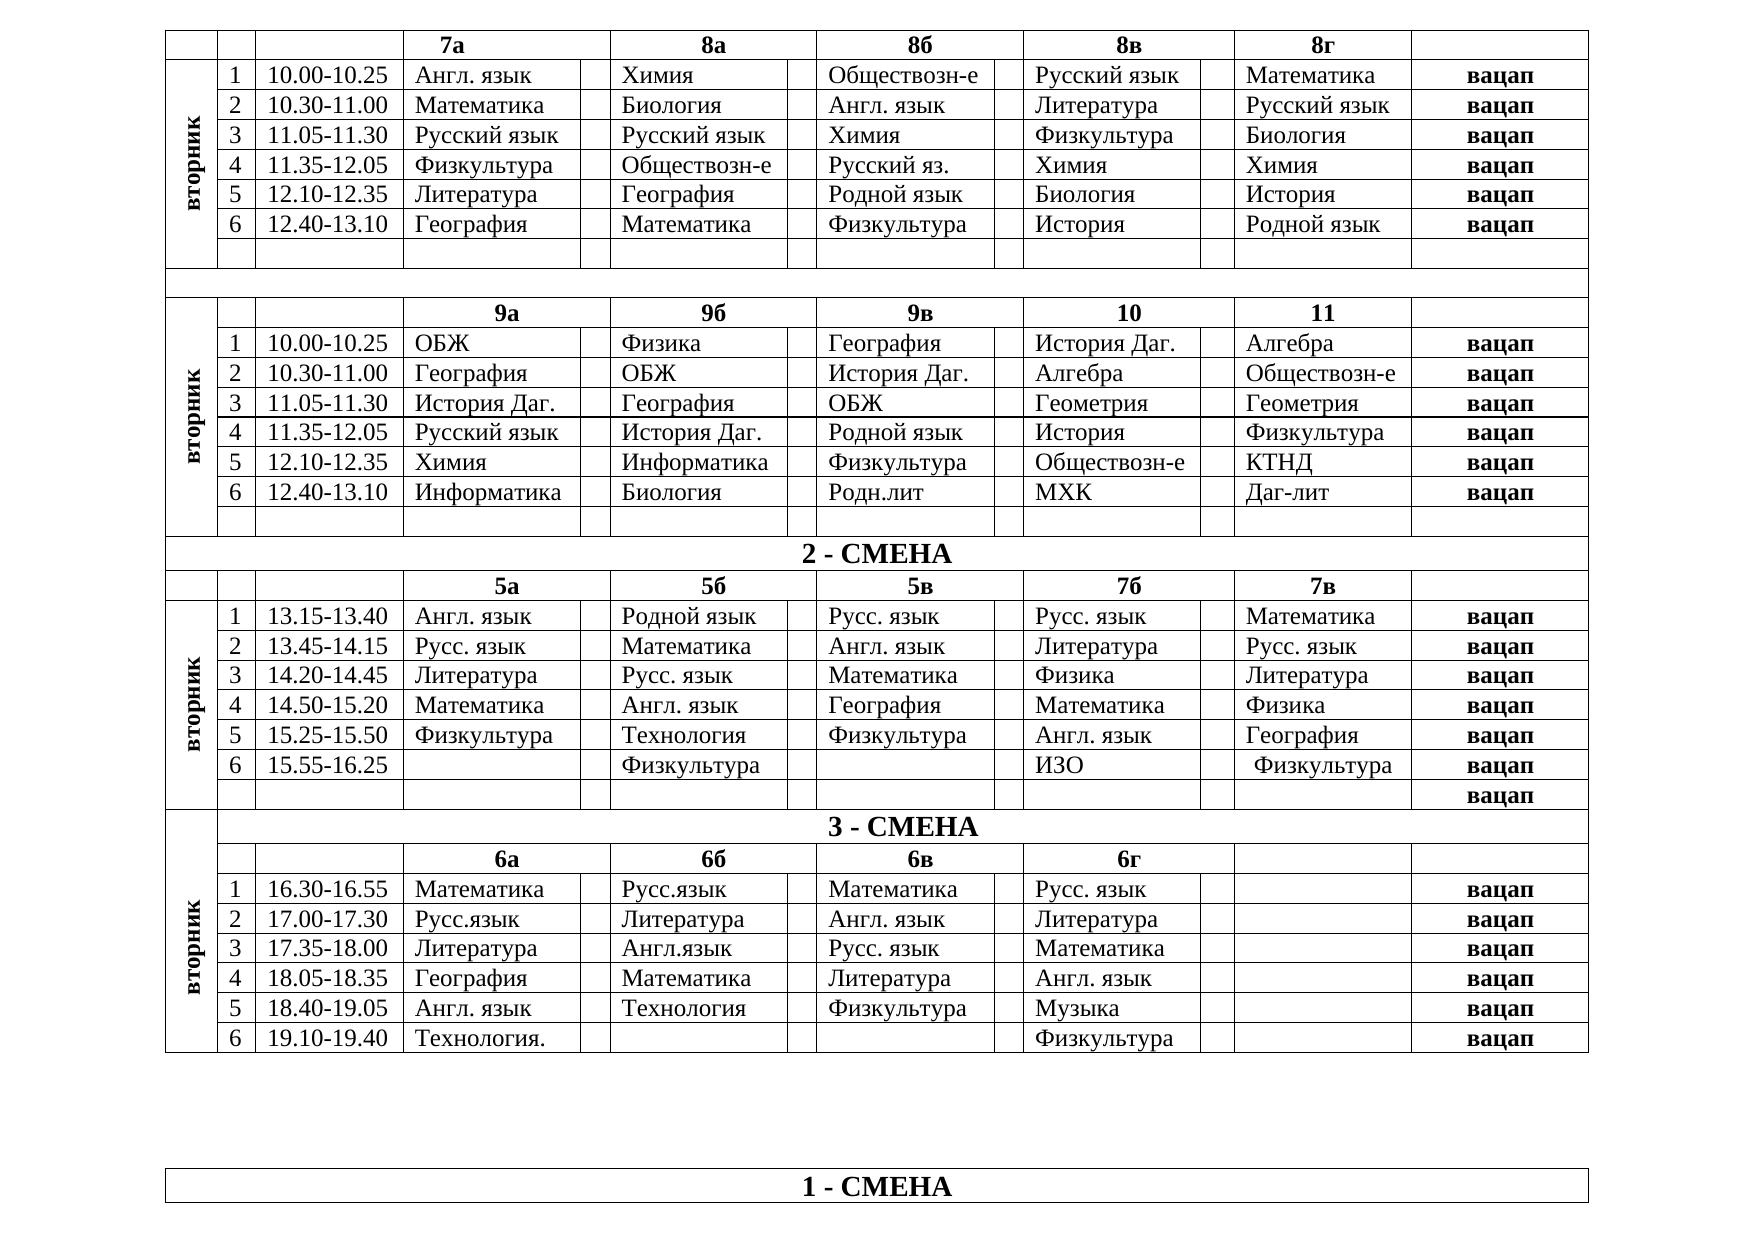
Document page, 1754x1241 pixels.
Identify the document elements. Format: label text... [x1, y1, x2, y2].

table_cell Биология [1024, 180, 1200, 208]
table_cell [1024, 507, 1200, 536]
table_cell 8а [611, 31, 816, 59]
table_cell Англ. язык [611, 690, 787, 719]
table_cell Информатика [404, 477, 580, 506]
table_cell 4 [218, 418, 255, 446]
table_cell вацап [1412, 780, 1588, 808]
table_cell 2 - СМЕНА [166, 537, 1588, 570]
table_cell Биология [611, 477, 787, 506]
table_cell Литература [1024, 90, 1200, 119]
table_cell 5 [218, 447, 255, 476]
table_cell вацап [1412, 750, 1588, 779]
table_cell 7б [1024, 571, 1234, 600]
table_cell 18.40-19.05 [256, 993, 403, 1022]
table_cell 11.05-11.30 [256, 120, 403, 149]
table_cell Литература [817, 963, 994, 992]
table_cell [1235, 904, 1411, 932]
table_cell 8в [1024, 31, 1234, 59]
table_cell [995, 477, 1023, 506]
table_cell [995, 661, 1023, 689]
table_cell [581, 418, 610, 446]
table_cell [1235, 963, 1411, 992]
table_cell Математика [404, 874, 580, 903]
table_cell [256, 31, 403, 59]
table_cell История [1024, 209, 1200, 238]
table_cell [1201, 720, 1234, 749]
table_cell 6б [611, 844, 816, 873]
table_cell 2 [218, 904, 255, 932]
table_cell МХК [1024, 477, 1200, 506]
table_cell Русс. язык [1235, 631, 1411, 659]
table_cell [404, 507, 580, 536]
table_cell [581, 780, 610, 808]
table_cell 13.15-13.40 [256, 601, 403, 630]
table_cell Математика [611, 631, 787, 659]
table_cell [788, 963, 816, 992]
table_cell Технология [611, 993, 787, 1022]
table_cell [1201, 1023, 1234, 1052]
table_cell вацап [1412, 388, 1588, 416]
table_cell Англ.язык [611, 934, 787, 962]
table_cell ОБЖ [611, 358, 787, 387]
table_cell [1201, 358, 1234, 387]
table_cell Геометрия [1235, 388, 1411, 416]
table_cell Алгебра [1024, 358, 1200, 387]
table_cell 7в [1235, 571, 1411, 600]
table_cell Русс. язык [1024, 874, 1200, 903]
table_cell [788, 60, 816, 89]
table_cell [788, 780, 816, 808]
table_cell [995, 690, 1023, 719]
table_cell [581, 750, 610, 779]
table_cell вацап [1412, 150, 1588, 178]
table_cell 6 [218, 1023, 255, 1052]
table_cell Русский язык [1235, 90, 1411, 119]
table_cell [1235, 874, 1411, 903]
table_cell 6а [404, 844, 610, 873]
table_cell История Даг. [404, 388, 580, 416]
table_cell 10.00-10.25 [256, 60, 403, 89]
table_cell [788, 388, 816, 416]
table_cell [1201, 209, 1234, 238]
table_cell Биология [611, 90, 787, 119]
table_cell 4 [218, 963, 255, 992]
table_cell [581, 358, 610, 387]
table_cell Физкультура [1024, 1023, 1200, 1052]
table_cell вацап [1412, 874, 1588, 903]
table_cell Литература [1024, 631, 1200, 659]
table_cell [1201, 388, 1234, 416]
table_cell 15.55-16.25 [256, 750, 403, 779]
table_cell 15.25-15.50 [256, 720, 403, 749]
table_cell 11.05-11.30 [256, 388, 403, 416]
table_cell [404, 750, 580, 779]
table_cell 7а [404, 31, 610, 59]
table_cell [995, 601, 1023, 630]
table_cell Физкультура [817, 720, 994, 749]
table_cell История Даг. [1024, 328, 1200, 357]
table_cell [788, 934, 816, 962]
table_cell 6 [218, 750, 255, 779]
table_cell 4 [218, 690, 255, 719]
table_cell [995, 874, 1023, 903]
table_cell [817, 750, 994, 779]
table_cell [817, 1023, 994, 1052]
table_cell вацап [1412, 720, 1588, 749]
table_cell [1412, 31, 1588, 59]
table_cell Физкультура [404, 720, 580, 749]
table_cell [995, 720, 1023, 749]
table_cell [788, 418, 816, 446]
table_cell [1201, 418, 1234, 446]
table_cell 3 [218, 120, 255, 149]
table_cell [788, 904, 816, 932]
table_cell Литература [404, 180, 580, 208]
table_cell [788, 477, 816, 506]
table_cell [1235, 780, 1411, 808]
table_cell [788, 209, 816, 238]
table_cell История Даг. [817, 358, 994, 387]
table_cell [788, 874, 816, 903]
table_cell Математика [611, 963, 787, 992]
table_cell вацап [1412, 328, 1588, 357]
table_cell [788, 90, 816, 119]
table_cell 12.40-13.10 [256, 209, 403, 238]
table_cell 10 [1024, 298, 1234, 327]
table_cell [581, 601, 610, 630]
table_cell 12.10-12.35 [256, 180, 403, 208]
table_cell [218, 298, 255, 327]
table_cell 3 [218, 934, 255, 962]
table_cell [995, 328, 1023, 357]
table_cell [1201, 874, 1234, 903]
table_cell 19.10-19.40 [256, 1023, 403, 1052]
table_cell [256, 571, 403, 600]
table_cell [218, 571, 255, 600]
table_cell [581, 507, 610, 536]
table_cell 12.10-12.35 [256, 447, 403, 476]
table_cell Физкультура [817, 993, 994, 1022]
table_cell вацап [1412, 601, 1588, 630]
table_cell Родной язык [817, 418, 994, 446]
table_cell [256, 844, 403, 873]
table_cell Англ. язык [817, 904, 994, 932]
table_cell [404, 780, 580, 808]
table_cell История Даг. [611, 418, 787, 446]
table_cell [788, 180, 816, 208]
table_cell ИЗО [1024, 750, 1200, 779]
table_cell [581, 180, 610, 208]
table_cell ОБЖ [817, 388, 994, 416]
table_cell [581, 239, 610, 268]
table_cell Математика [1235, 60, 1411, 89]
table_cell Физкультура [817, 447, 994, 476]
table_cell 2 [218, 631, 255, 659]
table_cell [1235, 507, 1411, 536]
table_header 1 - СМЕНА [166, 1169, 1588, 1202]
table_cell Математика [1024, 934, 1200, 962]
table_cell 2 [218, 90, 255, 119]
table_cell вацап [1412, 690, 1588, 719]
table_cell [995, 993, 1023, 1022]
table_cell 3 [218, 388, 255, 416]
table_cell [1201, 780, 1234, 808]
table_cell [788, 120, 816, 149]
table_cell Англ. язык [817, 631, 994, 659]
table_cell Алгебра [1235, 328, 1411, 357]
table_cell [611, 239, 787, 268]
table_cell 16.30-16.55 [256, 874, 403, 903]
table_cell География [404, 358, 580, 387]
table_cell [581, 1023, 610, 1052]
table_cell [1235, 239, 1411, 268]
table_cell 13.45-14.15 [256, 631, 403, 659]
table_cell [1201, 631, 1234, 659]
table_cell Химия [404, 447, 580, 476]
table_cell Химия [611, 60, 787, 89]
table_cell Химия [1235, 150, 1411, 178]
table_cell [581, 447, 610, 476]
table_cell [166, 571, 217, 600]
table_cell 4 [218, 150, 255, 178]
table_cell [166, 31, 217, 59]
table_cell Литература [1024, 904, 1200, 932]
table_cell вацап [1412, 447, 1588, 476]
table_cell [1412, 298, 1588, 327]
table_cell Обществозн-е [611, 150, 787, 178]
table_cell [1412, 844, 1588, 873]
table_cell вторник [166, 601, 217, 808]
table_cell вторник [166, 298, 217, 536]
table_cell [611, 780, 787, 808]
table_cell [1201, 963, 1234, 992]
table_cell [995, 180, 1023, 208]
table_cell [218, 844, 255, 873]
table_cell Русс. язык [817, 934, 994, 962]
table_cell Математика [817, 874, 994, 903]
table_cell вацап [1412, 60, 1588, 89]
table_cell [995, 90, 1023, 119]
table_cell Физкультура [817, 209, 994, 238]
table_cell [788, 358, 816, 387]
table_cell [166, 269, 1588, 297]
table_cell 11.35-12.05 [256, 418, 403, 446]
table_cell Англ. язык [817, 90, 994, 119]
table_cell Англ. язык [404, 60, 580, 89]
table_cell Русс. язык [404, 631, 580, 659]
table_cell Физика [1024, 661, 1200, 689]
table_cell вацап [1412, 1023, 1588, 1052]
table_cell [995, 120, 1023, 149]
table_cell География [1235, 720, 1411, 749]
table_cell [581, 904, 610, 932]
table_cell География [404, 963, 580, 992]
table_cell 12.40-13.10 [256, 477, 403, 506]
table_cell Англ. язык [1024, 963, 1200, 992]
table_cell 17.00-17.30 [256, 904, 403, 932]
table_cell Русский яз. [817, 150, 994, 178]
table_cell Обществозн-е [1024, 447, 1200, 476]
table_cell [995, 60, 1023, 89]
table_cell География [817, 328, 994, 357]
table_cell 3 - СМЕНА [218, 810, 1588, 843]
table_cell 1 [218, 60, 255, 89]
table_cell [788, 993, 816, 1022]
table_cell История [1235, 180, 1411, 208]
table_cell Физика [1235, 690, 1411, 719]
table_cell [1201, 904, 1234, 932]
table_cell 5в [817, 571, 1023, 600]
table_cell [581, 690, 610, 719]
table_cell [788, 661, 816, 689]
table_cell 1 [218, 328, 255, 357]
table_cell [1201, 90, 1234, 119]
table_cell 10.30-11.00 [256, 358, 403, 387]
table_cell вацап [1412, 90, 1588, 119]
table_cell вацап [1412, 631, 1588, 659]
table_cell [1201, 150, 1234, 178]
table_cell [581, 720, 610, 749]
table_cell [1201, 120, 1234, 149]
table_cell Обществозн-е [817, 60, 994, 89]
table_cell [1235, 844, 1411, 873]
table_cell Биология [1235, 120, 1411, 149]
table_cell 18.05-18.35 [256, 963, 403, 992]
table_cell [581, 328, 610, 357]
table_cell [1201, 447, 1234, 476]
table_cell вторник [166, 60, 217, 268]
table_cell [1201, 477, 1234, 506]
table_cell [995, 358, 1023, 387]
table_cell [256, 298, 403, 327]
table_cell [1235, 934, 1411, 962]
table_cell Физкультура [1235, 418, 1411, 446]
table_cell вацап [1412, 477, 1588, 506]
table_cell КТНД [1235, 447, 1411, 476]
table_cell вацап [1412, 418, 1588, 446]
table_cell [581, 60, 610, 89]
table_cell 9а [404, 298, 610, 327]
table_cell [995, 904, 1023, 932]
table_cell [1235, 1023, 1411, 1052]
table_cell [581, 874, 610, 903]
table_cell Литература [1235, 661, 1411, 689]
table_cell Литература [404, 934, 580, 962]
table_cell Информатика [611, 447, 787, 476]
table_cell [1201, 661, 1234, 689]
table_cell [256, 507, 403, 536]
table_cell [995, 631, 1023, 659]
table_cell вацап [1412, 358, 1588, 387]
table_cell 5б [611, 571, 816, 600]
table_cell [995, 239, 1023, 268]
table_cell Технология [611, 720, 787, 749]
table_cell Химия [1024, 150, 1200, 178]
table_cell 5 [218, 720, 255, 749]
table_cell [817, 780, 994, 808]
table_cell Англ. язык [1024, 720, 1200, 749]
table_cell вацап [1412, 180, 1588, 208]
table_cell 14.20-14.45 [256, 661, 403, 689]
table_cell [788, 601, 816, 630]
table_cell Литература [611, 904, 787, 932]
table_cell [1024, 239, 1200, 268]
table_cell 5а [404, 571, 610, 600]
table_cell 1 [218, 601, 255, 630]
table_cell 5 [218, 993, 255, 1022]
table_cell 17.35-18.00 [256, 934, 403, 962]
table_cell [1201, 180, 1234, 208]
table_cell Математика [817, 661, 994, 689]
table_cell [817, 507, 994, 536]
table_cell [256, 239, 403, 268]
table_cell вацап [1412, 904, 1588, 932]
table_cell [995, 963, 1023, 992]
table_cell [581, 993, 610, 1022]
table_cell вацап [1412, 934, 1588, 962]
table_cell [788, 447, 816, 476]
table_cell Математика [611, 209, 787, 238]
table_cell Музыка [1024, 993, 1200, 1022]
table_cell [611, 1023, 787, 1052]
table_cell [1412, 571, 1588, 600]
table_cell [218, 31, 255, 59]
table_cell [581, 661, 610, 689]
table_cell [1201, 934, 1234, 962]
table_cell Литература [404, 661, 580, 689]
table_cell 6в [817, 844, 1023, 873]
table_cell [1201, 993, 1234, 1022]
table_cell Англ. язык [404, 601, 580, 630]
table_cell Русс.язык [404, 904, 580, 932]
table_cell [1201, 601, 1234, 630]
table_cell [581, 631, 610, 659]
table_cell 2 [218, 358, 255, 387]
table_cell вацап [1412, 120, 1588, 149]
table_cell вторник [166, 843, 217, 1052]
table_cell Русс. язык [817, 601, 994, 630]
table_cell География [817, 690, 994, 719]
table_cell Геометрия [1024, 388, 1200, 416]
table_cell [995, 150, 1023, 178]
table_cell Химия [817, 120, 994, 149]
table_cell [404, 239, 580, 268]
table_cell [1201, 750, 1234, 779]
table_cell 14.50-15.20 [256, 690, 403, 719]
table_cell 10.00-10.25 [256, 328, 403, 357]
table_cell 11 [1235, 298, 1411, 327]
table_cell [1412, 239, 1588, 268]
table_cell [1201, 60, 1234, 89]
table_cell Технология. [404, 1023, 580, 1052]
table_cell 6 [218, 209, 255, 238]
table_cell 9в [817, 298, 1023, 327]
table_cell вацап [1412, 661, 1588, 689]
table_cell [788, 1023, 816, 1052]
table_cell История [1024, 418, 1200, 446]
table_cell Даг-лит [1235, 477, 1411, 506]
table_cell [1201, 328, 1234, 357]
table_cell 1 [218, 874, 255, 903]
table_cell Русский язык [404, 120, 580, 149]
table_cell [1235, 993, 1411, 1022]
table_cell вацап [1412, 963, 1588, 992]
table_cell Математика [404, 90, 580, 119]
table_cell 3 [218, 661, 255, 689]
table_cell вацап [1412, 993, 1588, 1022]
table_cell [788, 690, 816, 719]
table_cell Родн.лит [817, 477, 994, 506]
table_cell [218, 507, 255, 536]
table_cell 9б [611, 298, 816, 327]
table_cell [995, 507, 1023, 536]
table_cell 11.35-12.05 [256, 150, 403, 178]
table_cell [995, 418, 1023, 446]
table_cell [995, 209, 1023, 238]
table_cell Физкультура [611, 750, 787, 779]
table_cell [581, 388, 610, 416]
table_cell [788, 328, 816, 357]
table_cell [581, 120, 610, 149]
table_cell Родной язык [1235, 209, 1411, 238]
table_cell 8г [1235, 31, 1411, 59]
table_cell [256, 780, 403, 808]
table_cell [611, 507, 787, 536]
table_cell [995, 750, 1023, 779]
table_cell Обществозн-е [1235, 358, 1411, 387]
table_cell [581, 477, 610, 506]
table_cell Русский язык [1024, 60, 1200, 89]
table_cell ОБЖ [404, 328, 580, 357]
table_cell [995, 388, 1023, 416]
table_cell Англ. язык [404, 993, 580, 1022]
table_cell [788, 507, 816, 536]
table_cell [1201, 507, 1234, 536]
table_cell [1412, 507, 1588, 536]
table_cell Родной язык [611, 601, 787, 630]
table_cell [1201, 690, 1234, 719]
table_cell География [404, 209, 580, 238]
table_cell Родной язык [817, 180, 994, 208]
table_cell [1201, 239, 1234, 268]
table_cell Математика [1235, 601, 1411, 630]
table_cell [581, 934, 610, 962]
table_cell География [611, 388, 787, 416]
table_cell Физкультура [1024, 120, 1200, 149]
table_cell Математика [1024, 690, 1200, 719]
table_cell [995, 447, 1023, 476]
table_cell География [611, 180, 787, 208]
table_cell 6г [1024, 844, 1234, 873]
table_cell Русс. язык [1024, 601, 1200, 630]
table_cell Русс. язык [611, 661, 787, 689]
table_cell [995, 934, 1023, 962]
table_cell Физика [611, 328, 787, 357]
table_cell 5 [218, 180, 255, 208]
table_cell Русский язык [611, 120, 787, 149]
table_cell Физкультура [1235, 750, 1411, 779]
table_cell [218, 239, 255, 268]
table_cell 10.30-11.00 [256, 90, 403, 119]
table_cell [218, 780, 255, 808]
table_cell [788, 750, 816, 779]
table_cell 6 [218, 477, 255, 506]
table_cell [581, 963, 610, 992]
table_cell [788, 150, 816, 178]
table_cell Русский язык [404, 418, 580, 446]
table_cell [1024, 780, 1200, 808]
table_cell Русс.язык [611, 874, 787, 903]
table_cell Физкультура [404, 150, 580, 178]
table_cell 8б [817, 31, 1023, 59]
table_cell [581, 209, 610, 238]
table_cell [817, 239, 994, 268]
table_cell [788, 720, 816, 749]
table_cell [581, 150, 610, 178]
table_cell вацап [1412, 209, 1588, 238]
table_cell [581, 90, 610, 119]
table_cell [995, 780, 1023, 808]
table_cell [166, 810, 217, 843]
table_cell Математика [404, 690, 580, 719]
table_cell [788, 631, 816, 659]
table_cell [788, 239, 816, 268]
table_cell [995, 1023, 1023, 1052]
